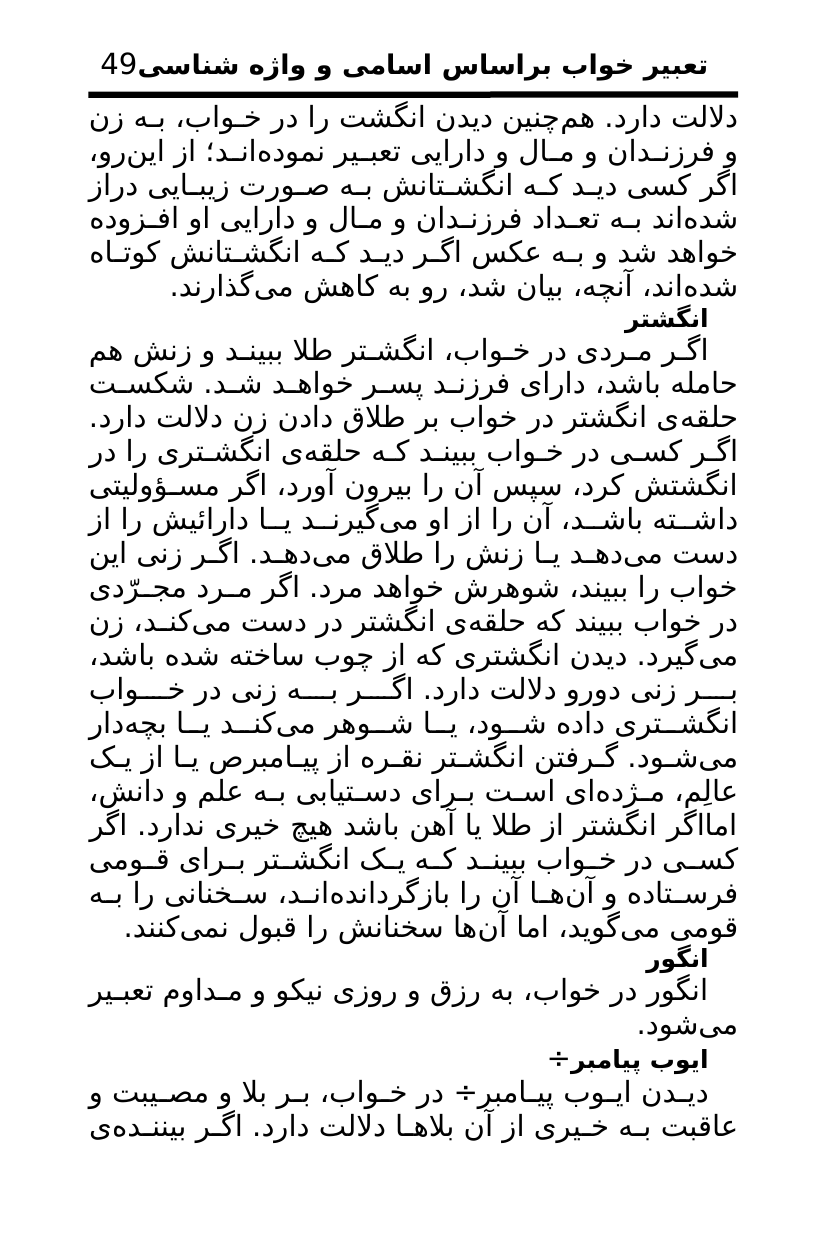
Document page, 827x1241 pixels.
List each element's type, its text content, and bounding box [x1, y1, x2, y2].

text انگشتر [89, 304, 738, 333]
text انگور [89, 944, 738, 973]
text انگور در خواب، به رزق و روزی نیکو و مداوم تعبیر می‌شود. [89, 973, 738, 1041]
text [89, 1075, 738, 1143]
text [89, 100, 738, 304]
text اگر مردی در خواب، انگشتر طلا ببیند و زنش هم حامله باشد، دارای فرزند پسر خواهد شد. شکست حلقه‌ی انگشتر در خواب بر طلاق دادن زن دلالت دارد. اگر کسی در خواب ببیند که حلقه‌ی انگشتری را در انگشتش کرد، سپس آن را بیرون آورد، اگر مسؤولیتی داشته باشد، آن را از او می‌گیرند یا دارائیش را از دست می‌دهد یا زنش را طلاق می‌دهد. اگر زنی این خواب را ببیند، شوهرش خواهد مرد. اگر مرد مجرّدی در خواب ببیند که حلقه‌ی انگشتر در دست می‌کند، زن می‌گیرد. دیدن انگشتری که از چوب ساخته شده باشد، بر زنی دورو دلالت دارد. اگر به زنی در خواب انگشتری داده شود، یا شوهر می‌کند یا بچه‌دار می‌شود. گرفتن انگشتر نقره از پیامبرص یا از یک عالِم، مژده‌ای است برای دستیابی به علم و دانش، امااگر انگشتر از طلا یا آهن باشد هیچ خیری ندارد. اگر کسی در خواب ببیند که یک انگشتر برای قومی فرستاده و آن‌ها آن را بازگردانده‌اند، سخنانی را به قومی می‌گوید، اما آن‌ها سخنانش را قبول نمی‌کنند. [89, 333, 738, 944]
text ایوب پیامبر÷ [89, 1041, 738, 1075]
